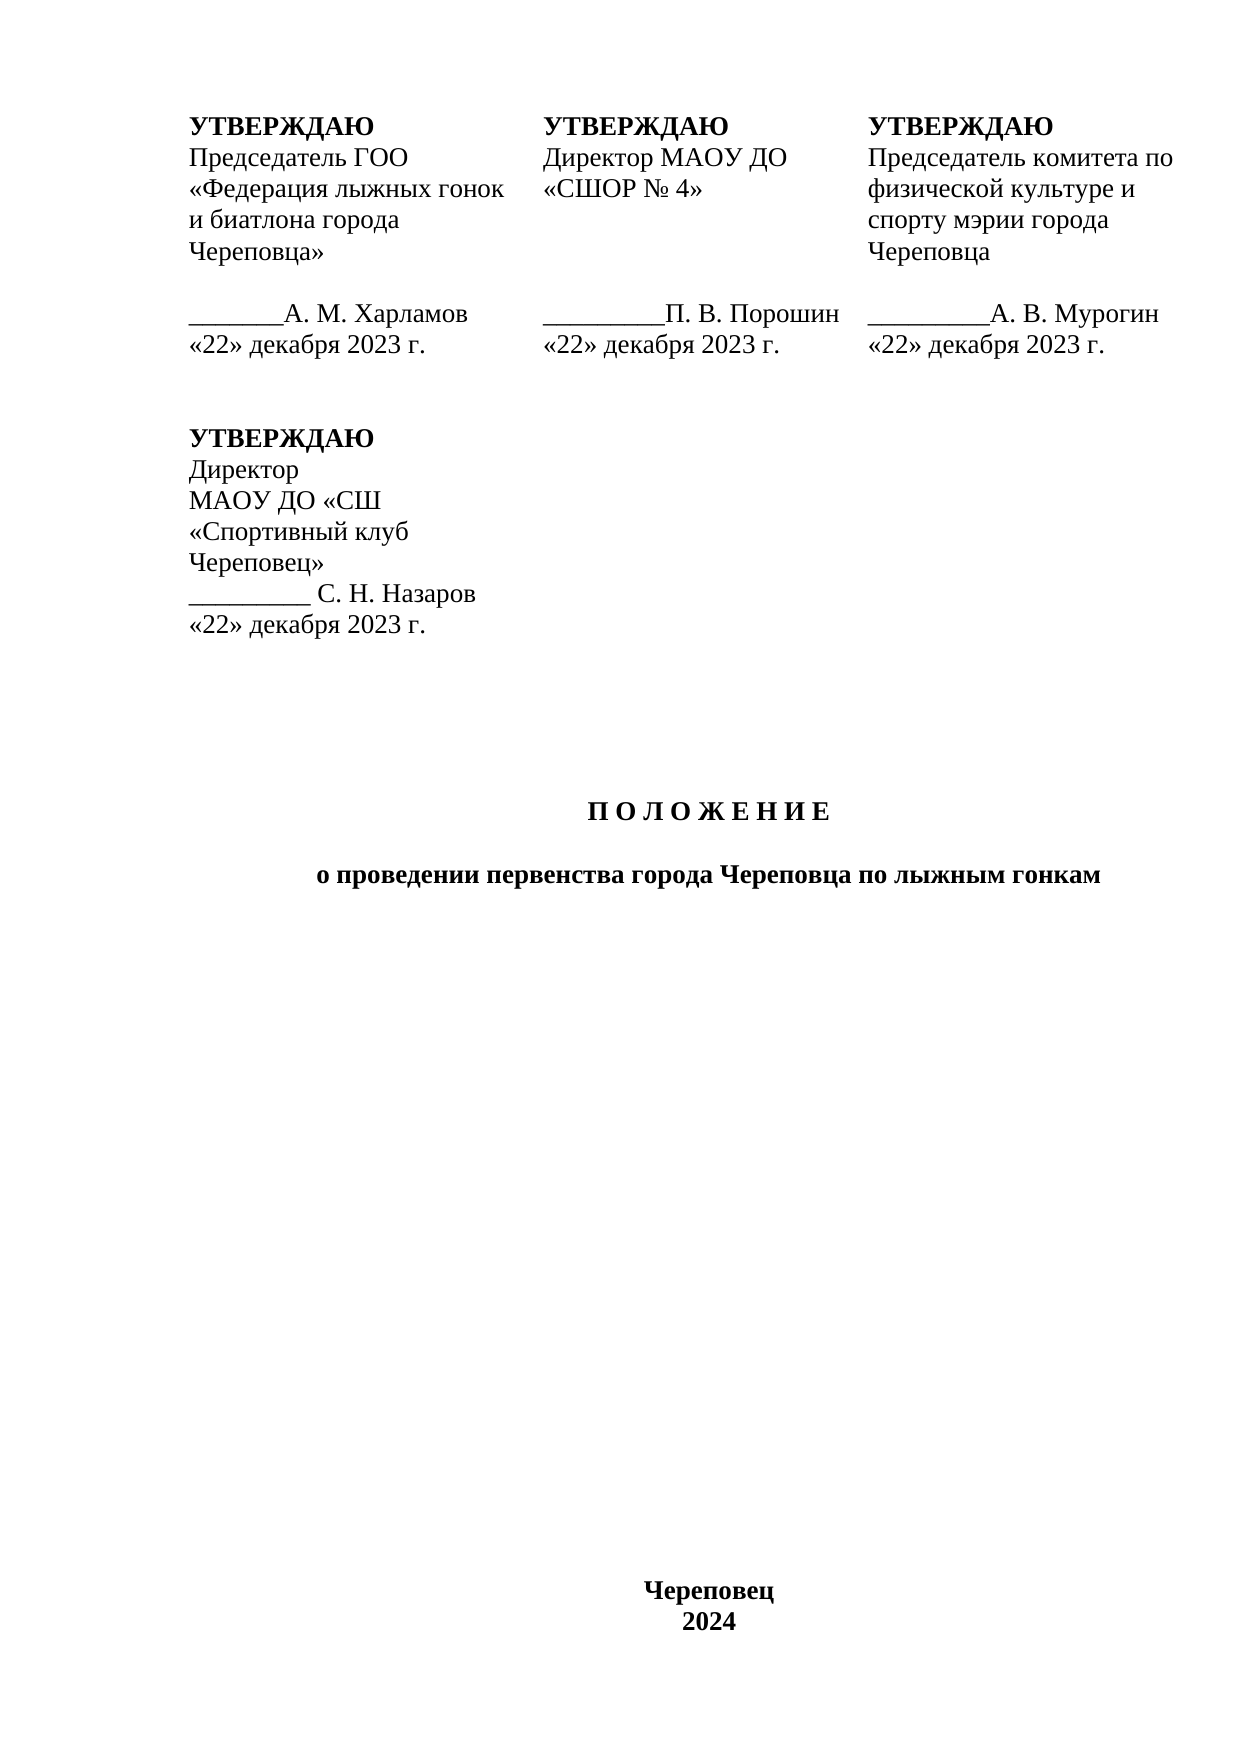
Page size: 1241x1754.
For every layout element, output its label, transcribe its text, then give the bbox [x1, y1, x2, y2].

table_header УТВЕРЖДАЮ Председатель комитета по физической культуре и спорту мэрии города Череповца _________А. В. Мурогин «22» декабря 2023 г. [856, 110, 1196, 671]
text 2024 [177, 1605, 1167, 1636]
text Череповец [177, 1574, 1167, 1605]
table_header УТВЕРЖДАЮ Председатель ГОО «Федерация лыжных гонок и биатлона города Череповца» _______А. М. Харламов «22» декабря 2023 г. УТВЕРЖДАЮ Директор МАОУ ДО «СШ «Спортивный клуб Череповец» _________ С. Н. Назаров «22» декабря 2023 г. [177, 110, 532, 671]
table_header УТВЕРЖДАЮ Директор МАОУ ДО «СШОР № 4» _________П. В. Порошин «22» декабря 2023 г. [532, 110, 856, 671]
text П О Л О Ж Е Н И Е [177, 795, 1167, 827]
text о проведении первенства города Череповца по лыжным гонкам [177, 858, 1167, 889]
